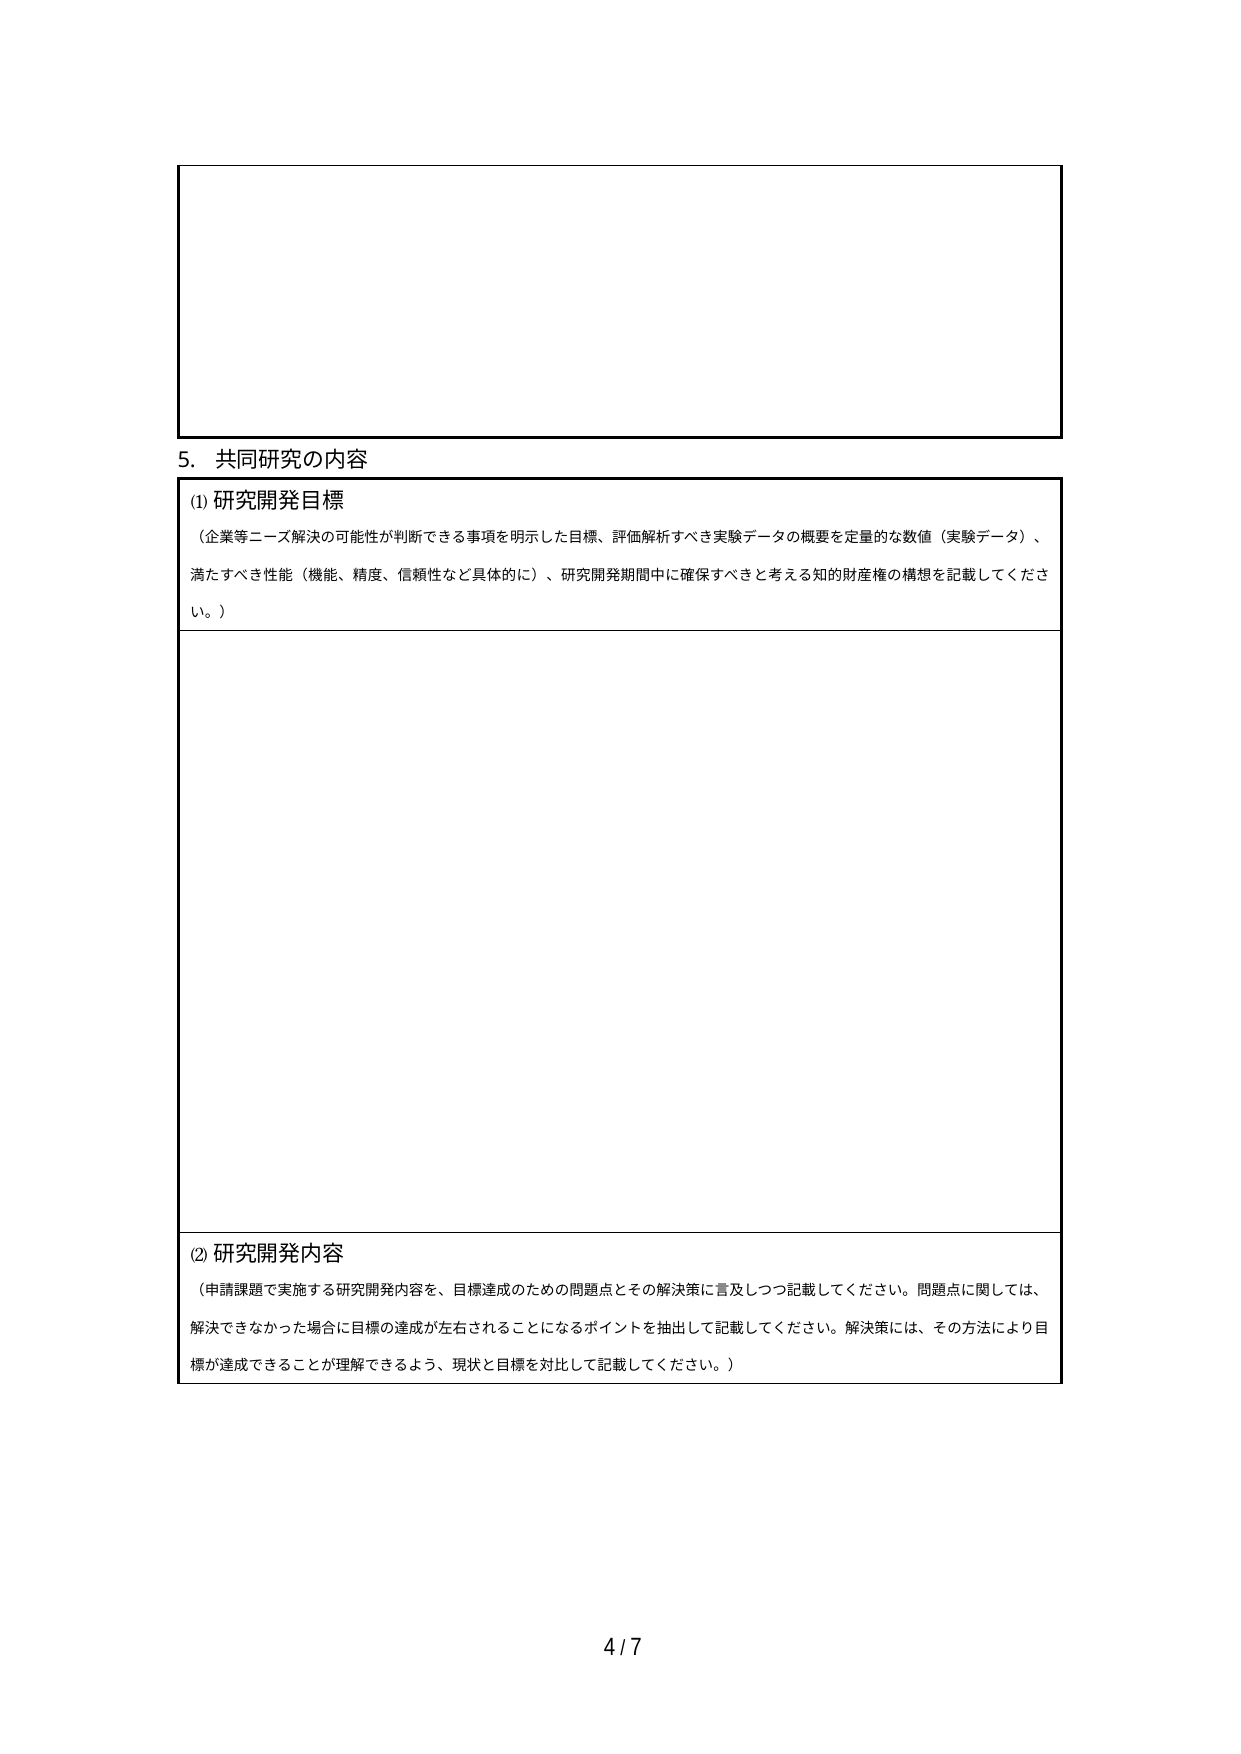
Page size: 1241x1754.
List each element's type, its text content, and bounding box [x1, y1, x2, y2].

table_cell ⑵研究開発内容 （申請課題で実施する研究開発内容を、目標達成のための問題点とその解決策に言及しつつ記載してください。問題点に関しては、解決できなかった場合に目標の達成が左右されることになるポイントを抽出して記載してください。解決策には、その方法により目標が達成できることが理解できるよう、現状と目標を対比して記載してください。） [180, 1233, 1060, 1383]
table_cell [180, 631, 1060, 1232]
list 共同研究の内容 [177, 439, 1063, 477]
table_header ⑴研究開発目標 （企業等ニーズ解決の可能性が判断できる事項を明示した目標、評価解析すべき実験データの概要を定量的な数値（実験データ）、満たすべき性能（機能、精度、信頼性など具体的に）、研究開発期間中に確保すべきと考える知的財産権の構想を記載してください。） [180, 480, 1060, 630]
table_cell [180, 166, 1060, 436]
